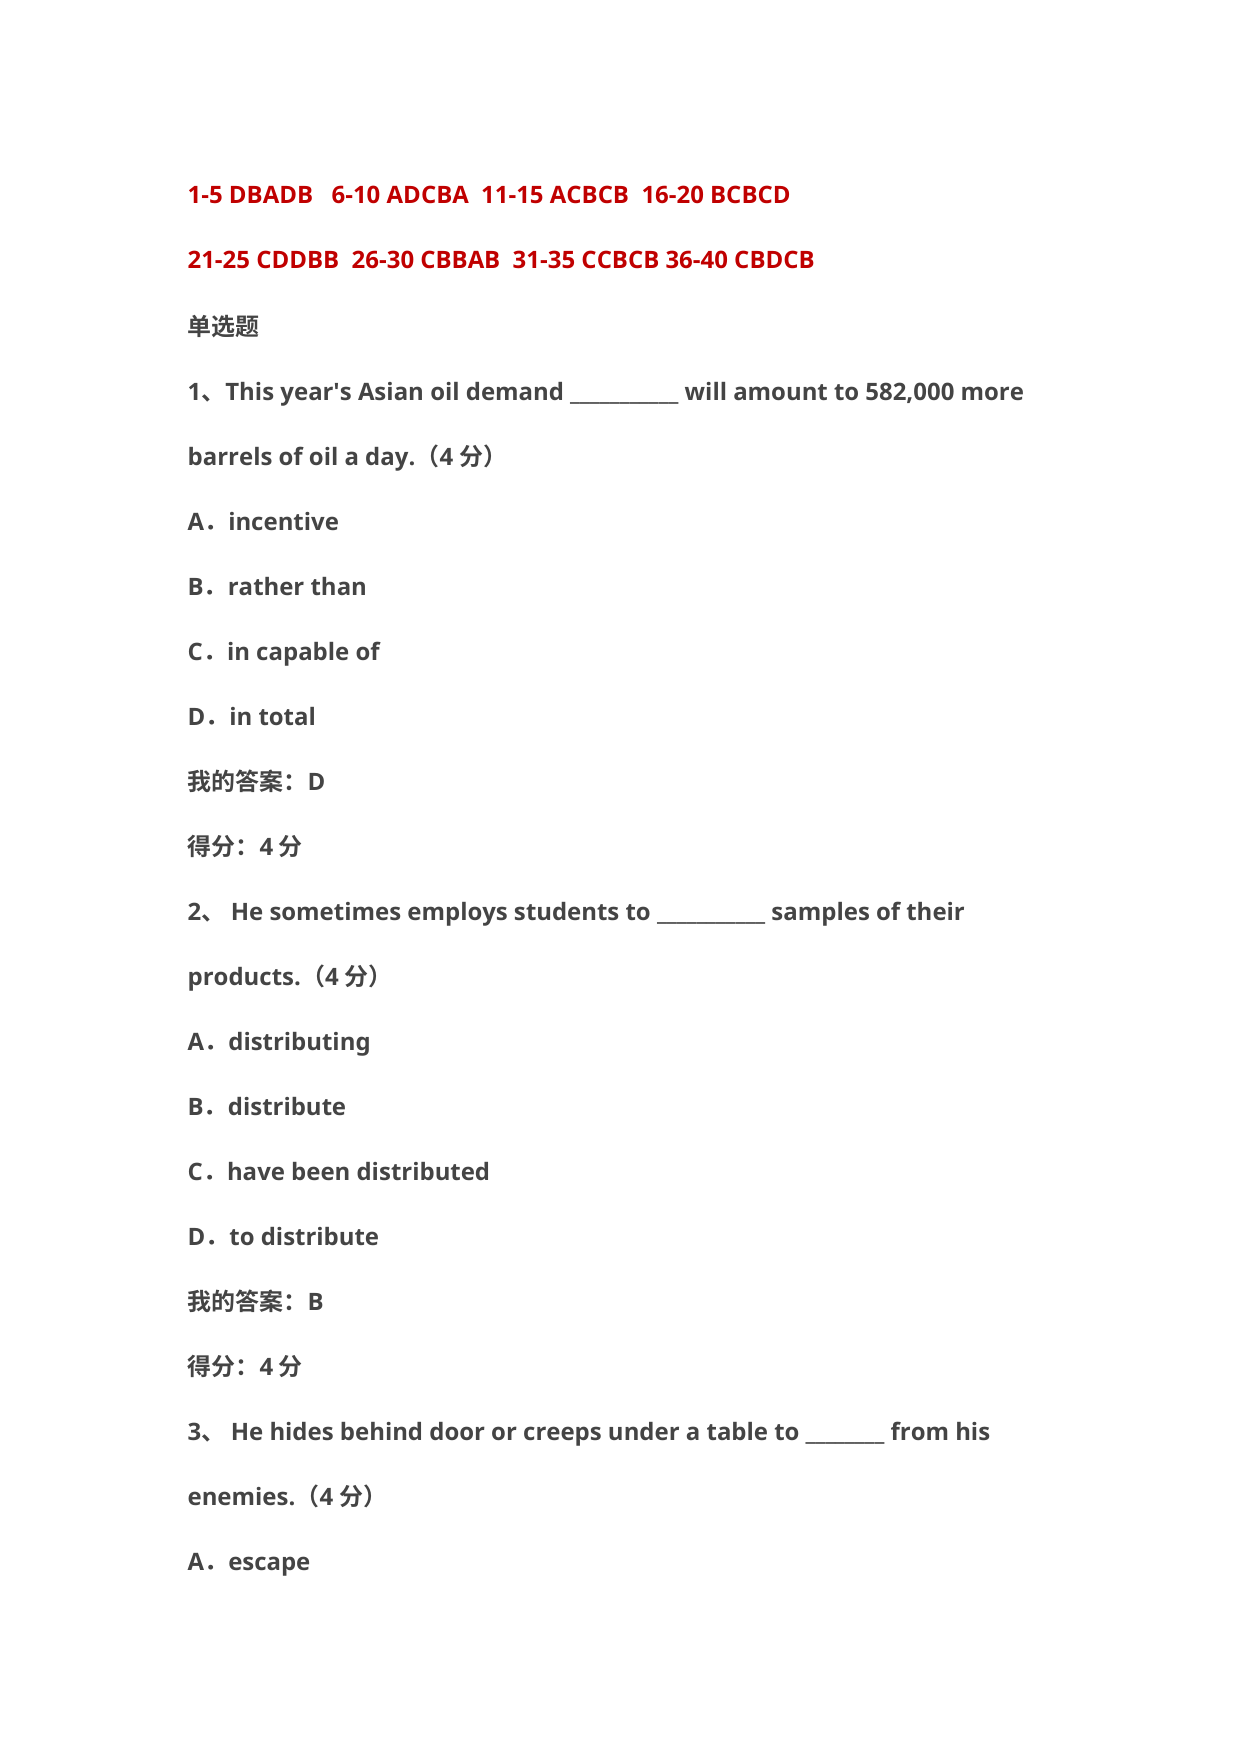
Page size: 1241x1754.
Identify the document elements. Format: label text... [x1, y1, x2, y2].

text C．have been distributed [187, 1137, 1053, 1202]
text 得分：4分 [187, 812, 1053, 877]
text 3、 He hides behind door or creeps under a table to ________ from his enemies.（4 分） [187, 1397, 1053, 1527]
text A．incentive [187, 487, 1053, 552]
text 1-5 DBADB 6-10 ADCBA 11-15 ACBCB 16-20 BCBCD [187, 162, 1053, 227]
text A．escape [187, 1527, 1053, 1592]
text D．to distribute [187, 1202, 1053, 1267]
text 得分：4分 [187, 1332, 1053, 1397]
text D．in total [187, 682, 1053, 747]
text C．in capable of [187, 617, 1053, 682]
text 21-25 CDDBB 26-30 CBBAB 31-35 CCBCB 36-40 CBDCB 单选题 [187, 227, 1053, 357]
text B．distribute [187, 1072, 1053, 1137]
text 我的答案：B [187, 1267, 1053, 1332]
text 2、 He sometimes employs students to ___________ samples of their products.（4 分） [187, 877, 1053, 1007]
text A．distributing [187, 1007, 1053, 1072]
text B．rather than [187, 552, 1053, 617]
text 我的答案：D [187, 747, 1053, 812]
text 1、This year's Asian oil demand ___________ will amount to 582,000 more barrels of oil a day.（4 分） [187, 357, 1053, 487]
